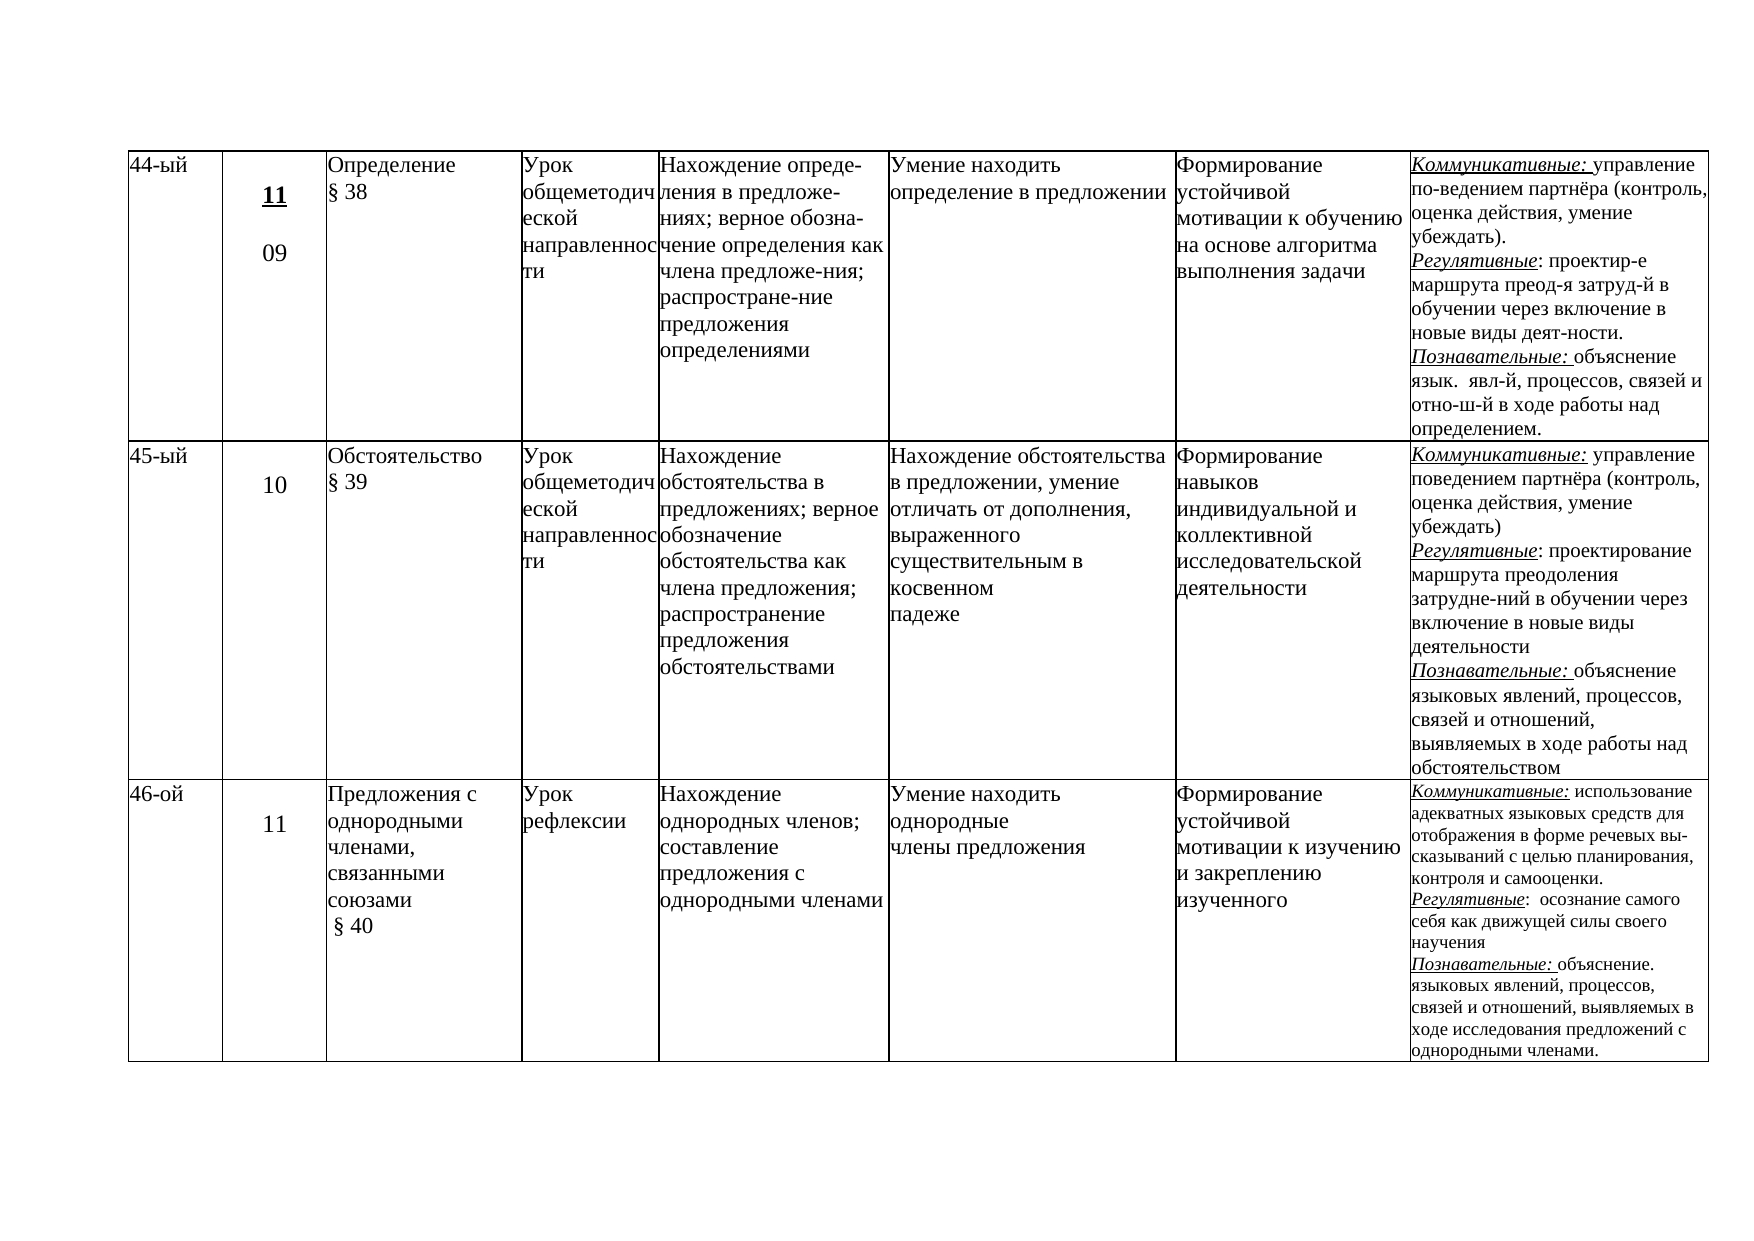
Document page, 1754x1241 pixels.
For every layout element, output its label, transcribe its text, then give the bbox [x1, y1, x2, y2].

table_cell 11 09 [223, 152, 326, 440]
table_cell Коммуникативные: управление поведением партнёра (контроль, оценка действия, умение убеждать) Регулятивные: проектирование маршрута преодоления затрудне-ний в обучении через включение в новые виды деятельности Познавательные: объяснение языковых явлений, процессов, связей и отношений, выявляемых в ходе работы над обстоятельством [1411, 442, 1708, 779]
table_cell 44-ый [129, 152, 222, 440]
table_cell Нахождение обстоятельства в предложениях; верное обозначение обстоятельства как члена предложения; распространение предложения обстоятельствами [660, 442, 888, 779]
table_cell 11 [223, 780, 326, 1061]
table_cell Урок рефлексии [523, 780, 658, 1061]
table_cell 46-ой [129, 780, 222, 1061]
table_cell Урок общеметодической направленности [523, 152, 658, 440]
table_cell Нахождение однородных членов; составление предложения с однородными членами [660, 780, 888, 1061]
table_cell Определение § 38 [327, 152, 521, 440]
table_cell 45-ый [129, 442, 222, 779]
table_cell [1177, 780, 1410, 1061]
table_cell Обстоятельство § 39 [327, 442, 521, 779]
table_cell Коммуникативные: использование адекватных языковых средств для отображения в форме речевых вы-сказываний с целью планирования, контроля и самооценки. Регулятивные: осознание самого себя как движущей силы своего научения Познавательные: объяснение. языковых явлений, процессов, связей и отношений, выявляемых в ходе исследования предложений с однородными членами. [1411, 780, 1708, 1061]
table_cell Нахождение опреде-ления в предложе-ниях; верное обозна-чение определения как члена предложе-ния; распростране-ние предложения определениями [660, 152, 888, 440]
table_cell Умение находить определение в предложении [890, 152, 1175, 440]
table_cell Умение находить однородные члены предложения [890, 780, 1175, 1061]
table_cell Нахождение обстоятельства в предложении, умение отличать от дополнения, выраженного существительным в косвенном падеже [890, 442, 1175, 779]
table_cell Урок общеметодической направленности [523, 442, 658, 779]
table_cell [1177, 152, 1410, 440]
table_cell Коммуникативные: управление по-ведением партнёра (контроль, оценка действия, умение убеждать). Регулятивные: проектир-е маршрута преод-я затруд-й в обучении через включение в новые виды деят-ности. Познавательные: объяснение язык. явл-й, процессов, связей и отно-ш-й в ходе работы над определением. [1411, 152, 1708, 440]
table_cell Формирование навыков индивидуальной и коллективной исследовательской деятельности [1177, 442, 1410, 779]
table_cell Предложения с однородными членами, связанными союзами § 40 [327, 780, 521, 1061]
table_cell 10 [223, 442, 326, 779]
